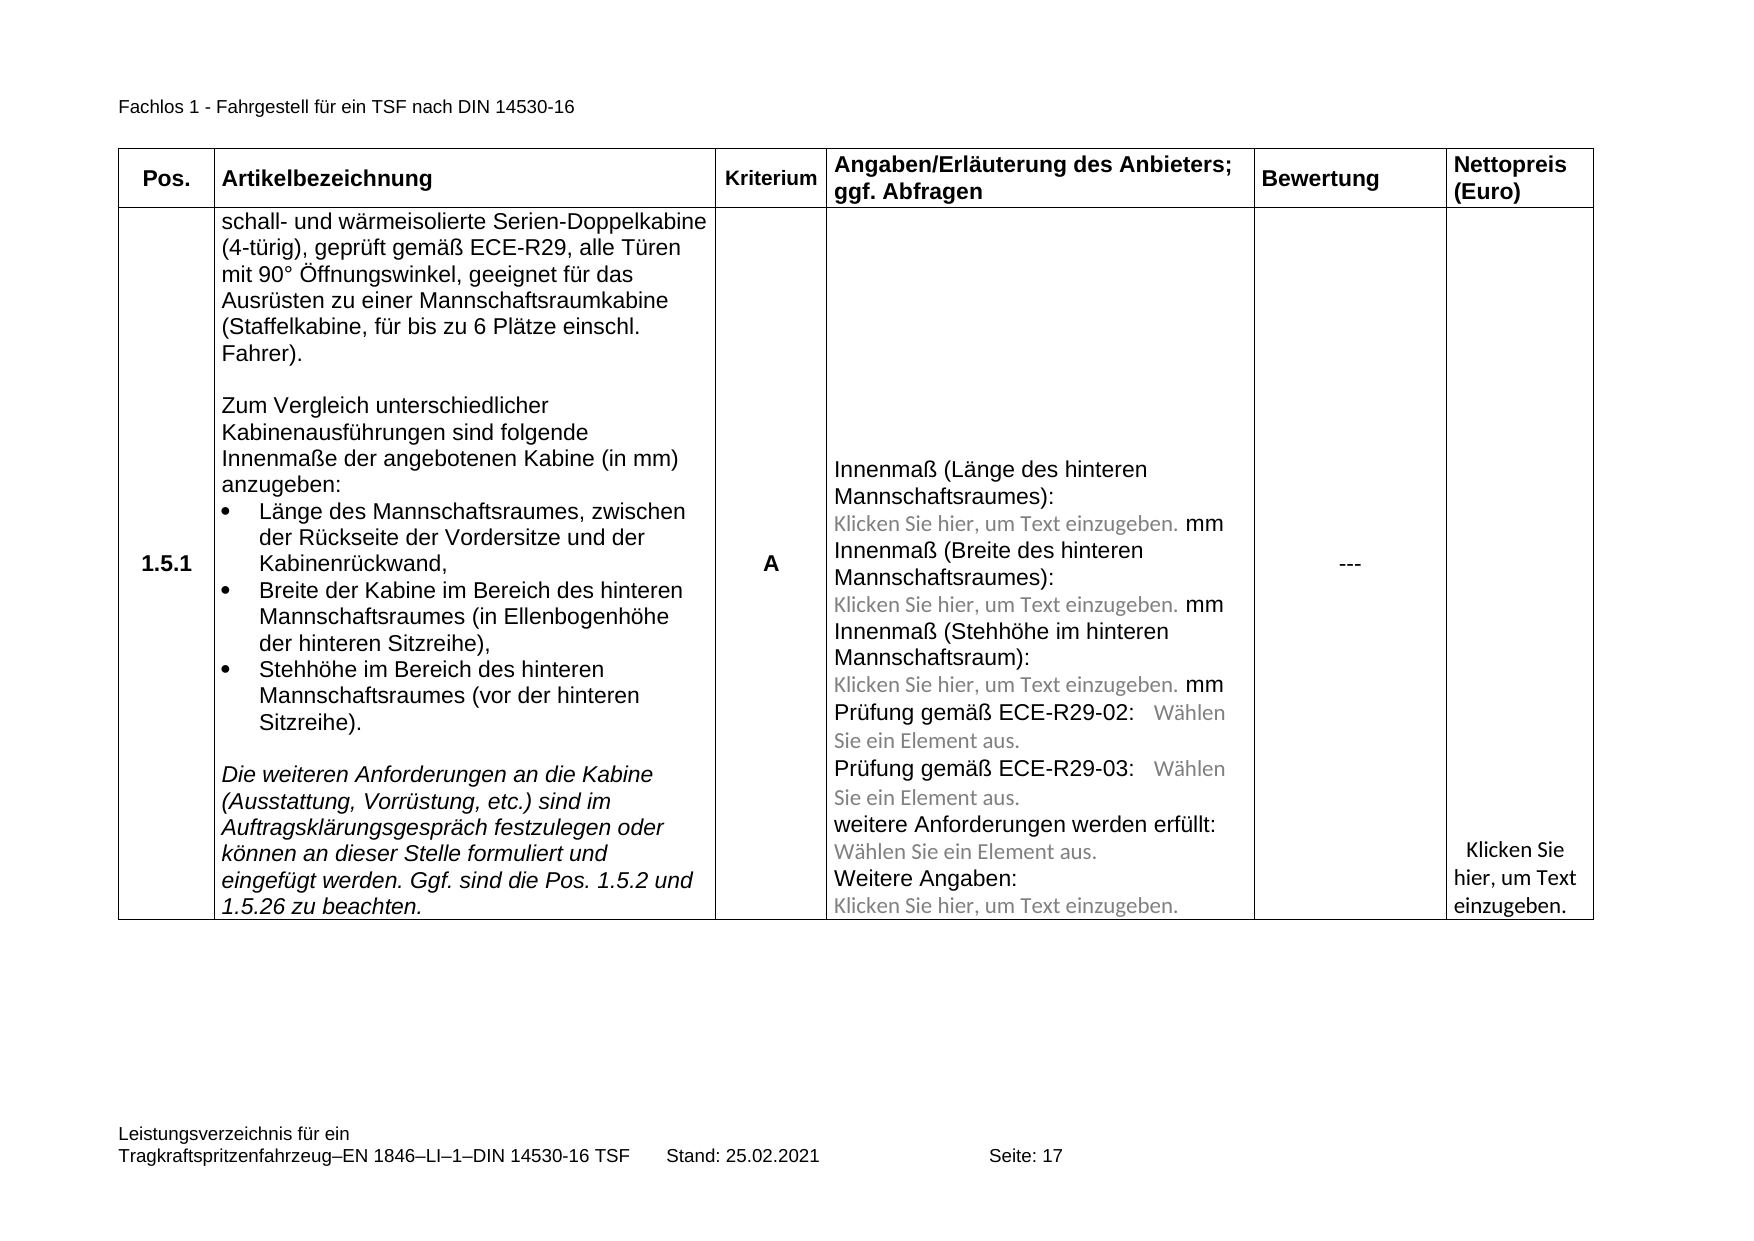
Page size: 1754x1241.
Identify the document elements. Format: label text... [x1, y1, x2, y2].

table_header Kriterium [716, 149, 826, 207]
table_cell --- [1255, 208, 1446, 919]
table_header Artikelbezeichnung [215, 149, 715, 207]
table_header Angaben/Erläuterung des Anbieters; ggf. Abfragen [827, 149, 1254, 207]
table_cell [1447, 208, 1593, 919]
table_header Bewertung [1255, 149, 1446, 207]
table_cell 1.5.1 [119, 208, 214, 919]
table_header Pos. [119, 149, 214, 207]
table_cell Innenmaß (Länge des hinteren Mannschaftsraumes): mm Innenmaß (Breite des hinteren Mannschaftsraumes): mm Innenmaß (Stehhöhe im hinteren Mannschaftsraum): mm Prüfung gemäß ECE-R29-02: Prüfung gemäß ECE-R29-03: weitere Anforderungen werden erfüllt: Weitere Angaben: [827, 208, 1254, 919]
table_cell schall- und wärmeisolierte Serien-Doppelkabine (4-türig), geprüft gemäß ECE-R29, alle Türen mit 90° Öffnungswinkel, geeignet für das Ausrüsten zu einer Mannschaftsraumkabine (Staffelkabine, für bis zu 6 Plätze einschl. Fahrer). Zum Vergleich unterschiedlicher Kabinenausführungen sind folgende Innenmaße der angebotenen Kabine (in mm) anzugeben: Länge des Mannschaftsraumes, zwischen der Rückseite der Vordersitze und der Kabinenrückwand, Breite der Kabine im Bereich des hinteren Mannschaftsraumes (in Ellenbogenhöhe der hinteren Sitzreihe), Stehhöhe im Bereich des hinteren Mannschaftsraumes (vor der hinteren Sitzreihe). Die weiteren Anforderungen an die Kabine (Ausstattung, Vorrüstung, etc.) sind im Auftragsklärungsgespräch festzulegen oder können an dieser Stelle formuliert und eingefügt werden. Ggf. sind die Pos. 1.5.2 und 1.5.26 zu beachten. [215, 208, 715, 919]
table_header Nettopreis (Euro) [1447, 149, 1593, 207]
table_cell A [716, 208, 826, 919]
